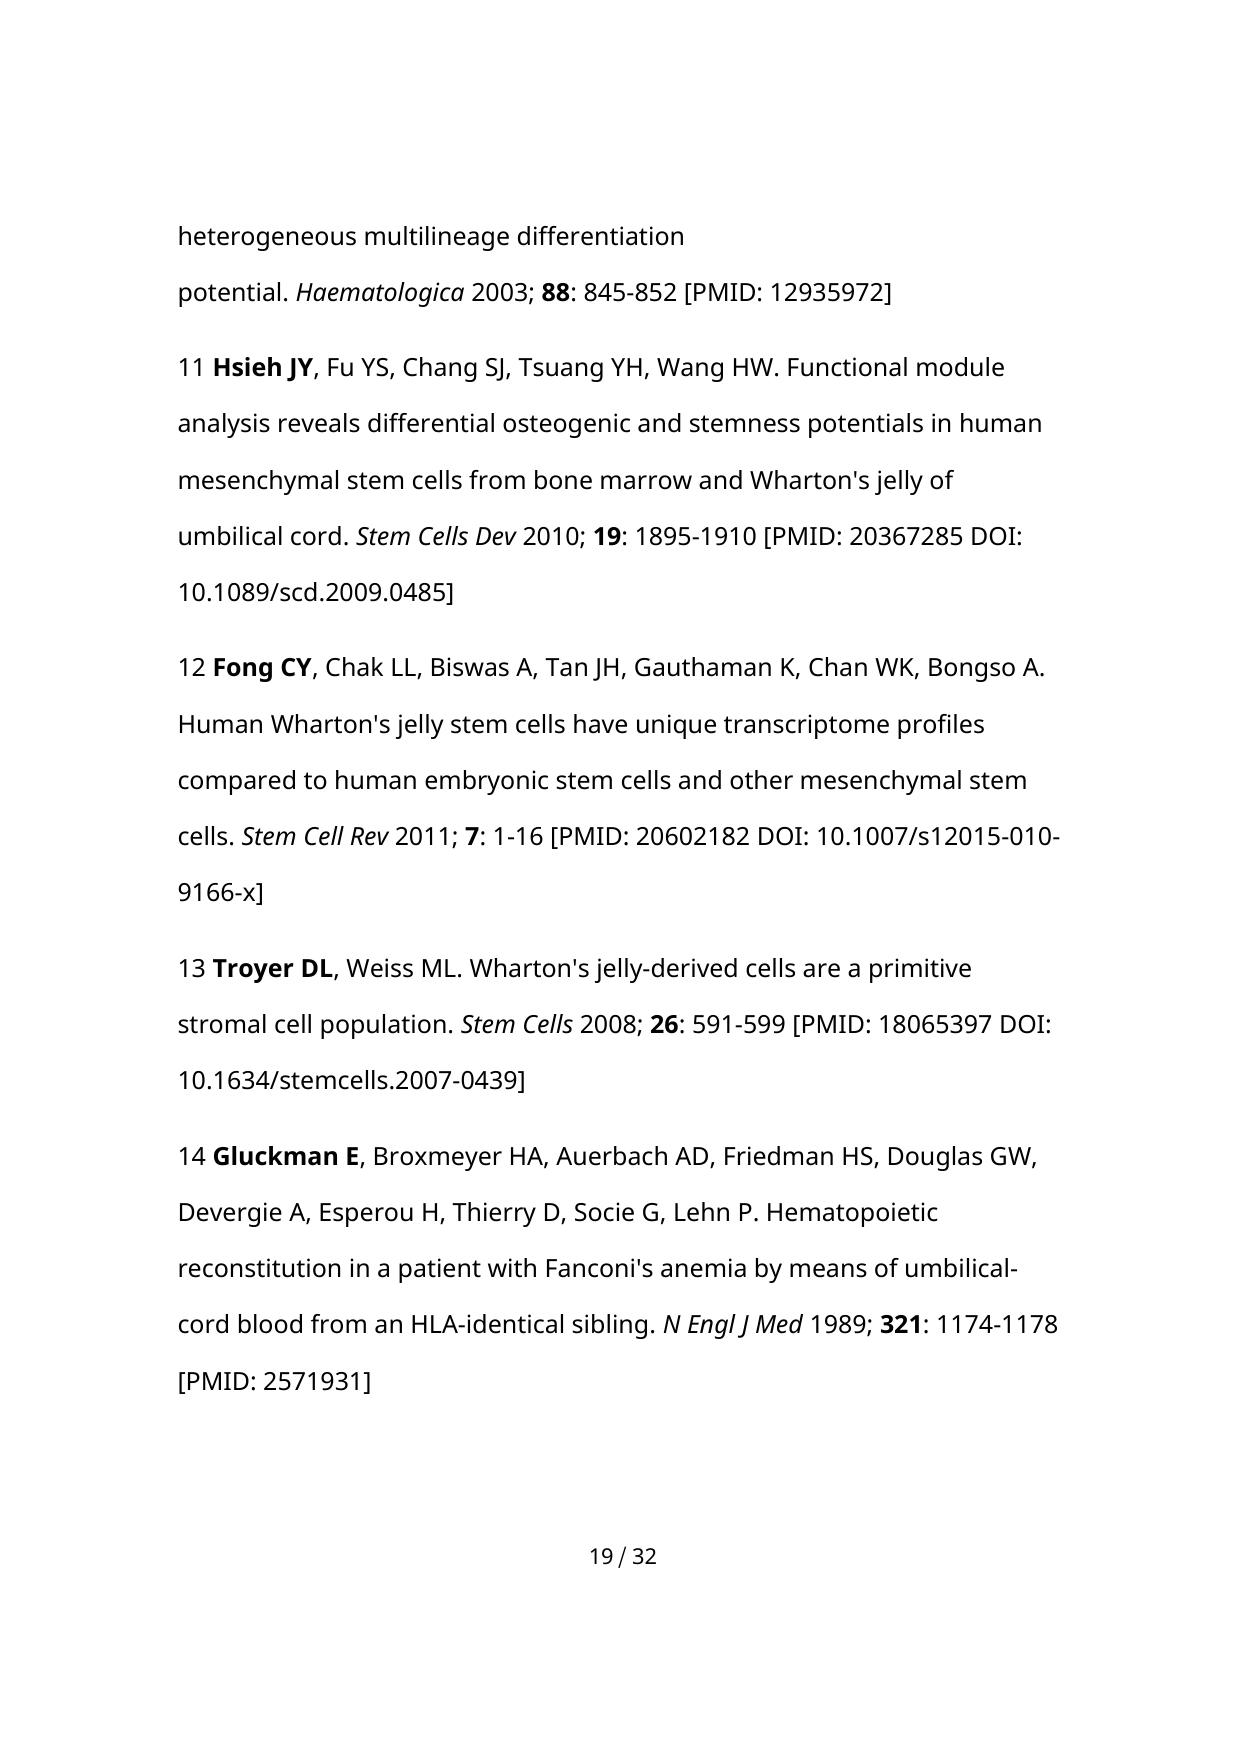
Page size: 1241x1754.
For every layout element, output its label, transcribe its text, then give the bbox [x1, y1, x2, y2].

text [177, 217, 1063, 310]
text 14 Gluckman E, Broxmeyer HA, Auerbach AD, Friedman HS, Douglas GW, Devergie A, Esperou H, Thierry D, Socie G, Lehn P. Hematopoietic reconstitution in a patient with Fanconi's anemia by means of umbilical-cord blood from an HLA-identical sibling. N Engl J Med 1989; 321: 1174-1178 [PMID: 2571931] [177, 1137, 1063, 1399]
text 13 Troyer DL, Weiss ML. Wharton's jelly-derived cells are a primitive stromal cell population. Stem Cells 2008; 26: 591-599 [PMID: 18065397 DOI: 10.1634/stemcells.2007-0439] [177, 949, 1063, 1099]
text 11 Hsieh JY, Fu YS, Chang SJ, Tsuang YH, Wang HW. Functional module analysis reveals differential osteogenic and stemness potentials in human mesenchymal stem cells from bone marrow and Wharton's jelly of umbilical cord. Stem Cells Dev 2010; 19: 1895-1910 [PMID: 20367285 DOI: 10.1089/scd.2009.0485] [177, 348, 1063, 611]
text 12 Fong CY, Chak LL, Biswas A, Tan JH, Gauthaman K, Chan WK, Bongso A. Human Wharton's jelly stem cells have unique transcriptome profiles compared to human embryonic stem cells and other mesenchymal stem cells. Stem Cell Rev 2011; 7: 1-16 [PMID: 20602182 DOI: 10.1007/s12015-010-9166-x] [177, 648, 1063, 911]
